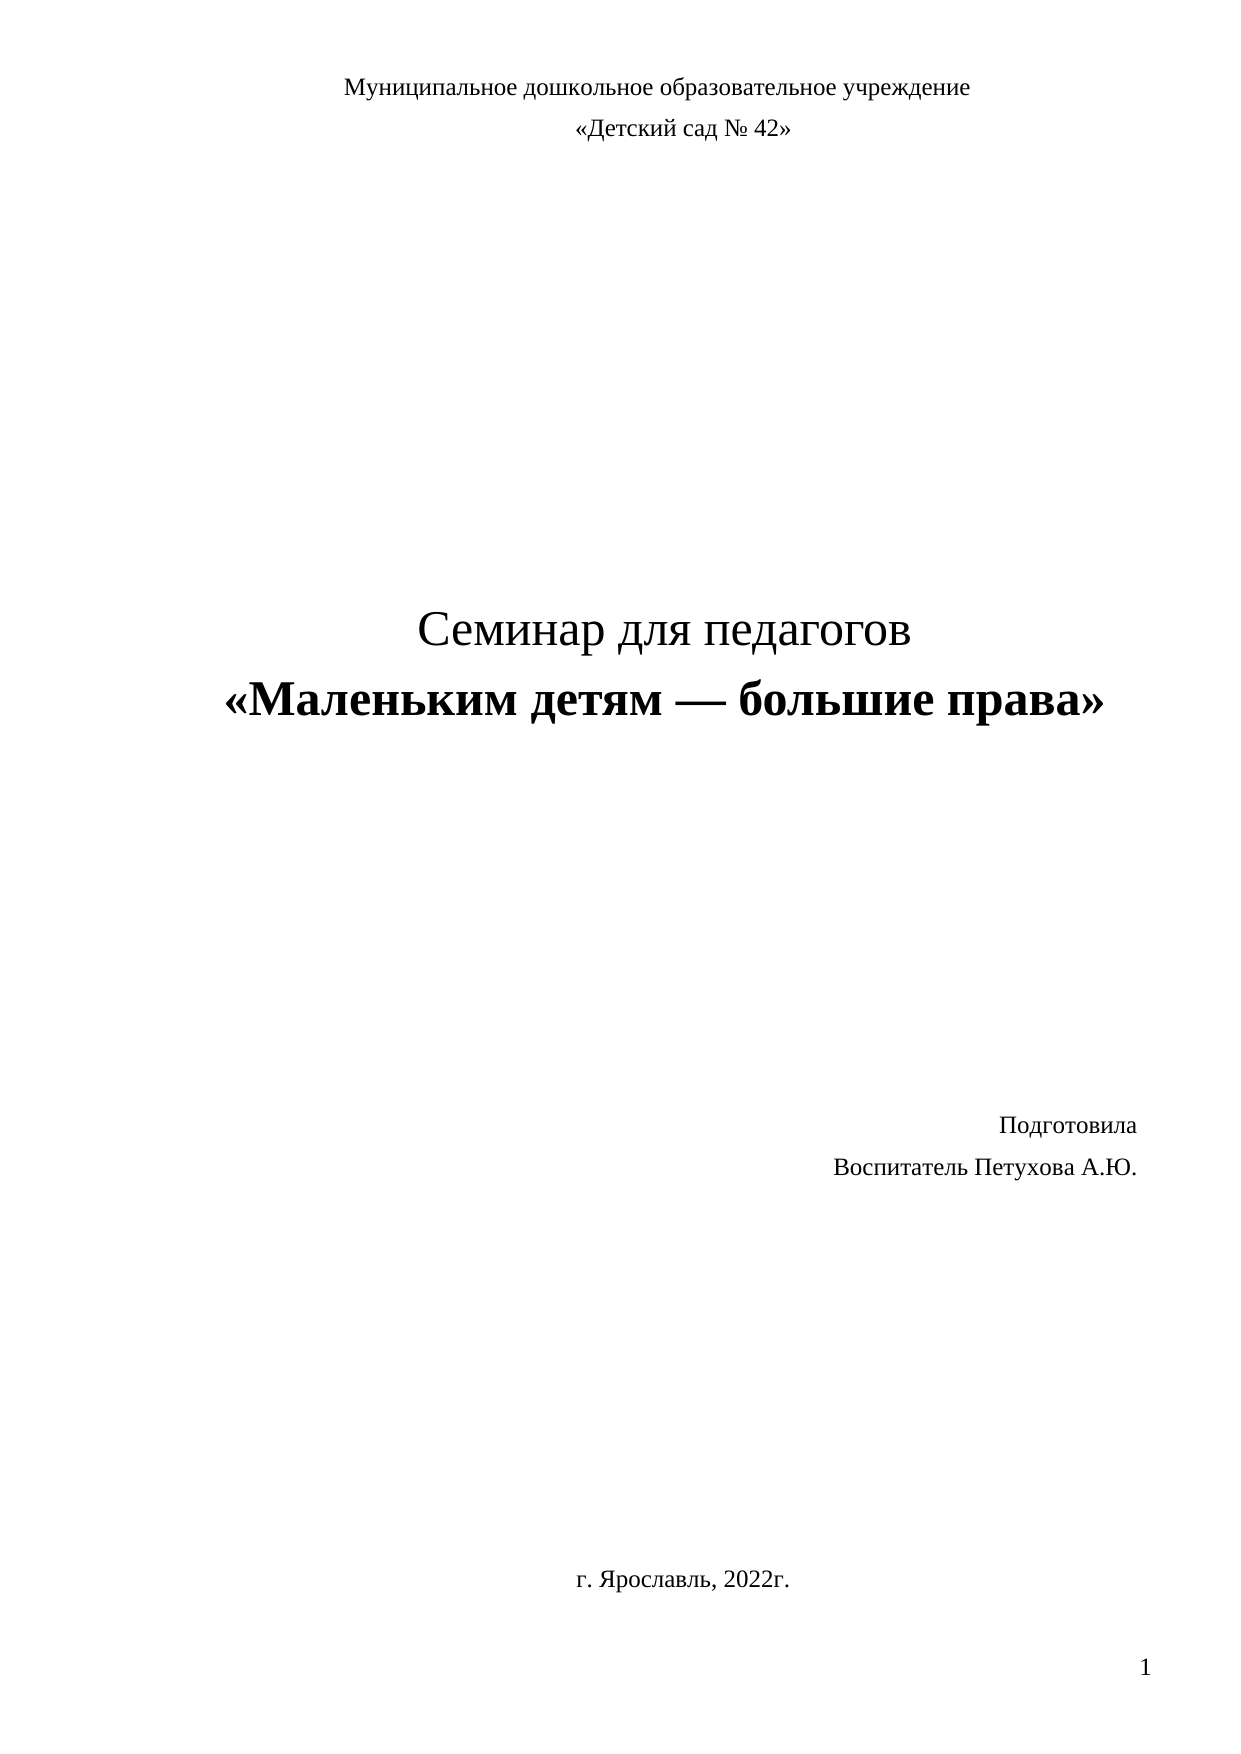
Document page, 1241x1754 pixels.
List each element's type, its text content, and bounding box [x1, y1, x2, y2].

text г. Ярославль, 2022г. [192, 1564, 1137, 1593]
text «Детский сад № 42» [192, 113, 1137, 142]
text Подготовила [192, 1110, 1137, 1139]
subtitle Семинар для педагогов [177, 599, 1152, 657]
subtitle «Маленьким детям — большие права» [177, 669, 1152, 727]
text Воспитатель Петухова А.Ю. [192, 1152, 1137, 1180]
text Муниципальное дошкольное образовательное учреждение [177, 72, 1137, 100]
